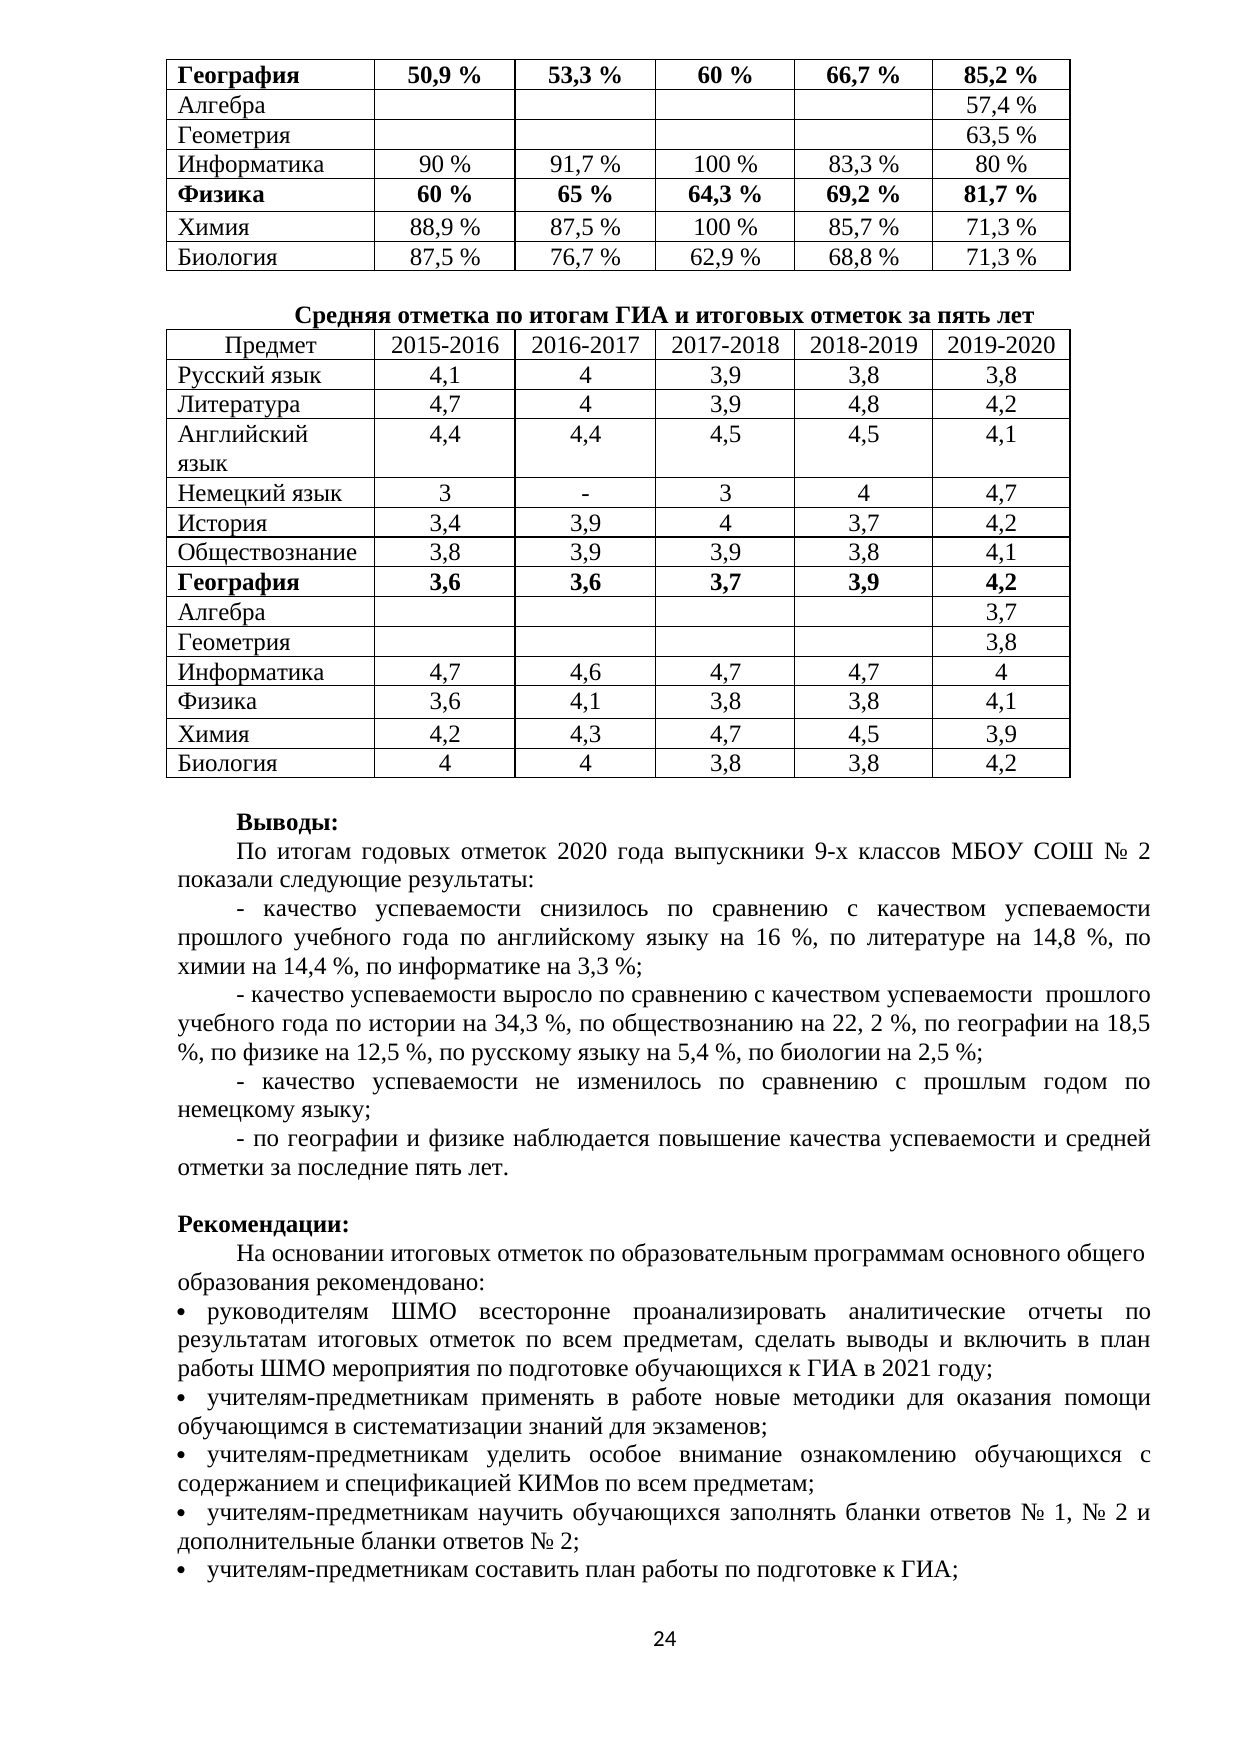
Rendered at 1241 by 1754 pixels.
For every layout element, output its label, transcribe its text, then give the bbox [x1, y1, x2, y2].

table_cell 80 % [933, 150, 1069, 178]
table_cell [516, 627, 655, 656]
table_cell 68,8 % [795, 242, 932, 270]
table_cell 4,5 [656, 419, 794, 477]
table_cell [795, 627, 932, 656]
table_cell 4,1 [933, 686, 1069, 718]
table_cell 4,2 [933, 508, 1069, 536]
table_cell 60 % [656, 60, 794, 89]
table_cell [795, 597, 932, 626]
table_cell 3,9 [933, 719, 1069, 747]
table_cell [656, 597, 794, 626]
table_cell 65 % [516, 179, 655, 211]
table_cell 4,7 [375, 657, 514, 685]
table_cell 3,4 [375, 508, 514, 536]
table_cell [375, 90, 514, 119]
table_cell 4,7 [656, 719, 794, 747]
table_header 2019-2020 [933, 330, 1069, 359]
table_cell 100 % [656, 212, 794, 241]
table_cell - [516, 478, 655, 507]
table_cell 4,7 [656, 657, 794, 685]
table_cell 4,8 [795, 390, 932, 418]
text На основании итоговых отметок по образовательным программам основного общего образования рекомендовано: [177, 1238, 1152, 1296]
table_cell 4,2 [933, 567, 1069, 596]
table_cell 4,7 [375, 390, 514, 418]
table_cell [656, 120, 794, 148]
table_cell 71,3 % [933, 212, 1069, 241]
table_cell 4,1 [933, 538, 1069, 566]
table_cell 3,8 [933, 360, 1069, 388]
table_cell [795, 90, 932, 119]
table_cell 4,1 [933, 419, 1069, 477]
table_cell Немецкий язык [167, 478, 374, 507]
table_cell 63,5 % [933, 120, 1069, 148]
table_cell 85,7 % [795, 212, 932, 241]
table_cell Алгебра [167, 597, 374, 626]
list руководителям ШМО всесторонне проанализировать аналитические отчеты по результатам итоговых отметок по всем предметам, сделать выводы и включить в план работы ШМО мероприятия по подготовке обучающихся к ГИА в 2021 году; [177, 1296, 1152, 1382]
table_cell 4,3 [516, 719, 655, 747]
table_cell 4,6 [516, 657, 655, 685]
table_cell 4,7 [795, 657, 932, 685]
table_cell 85,2 % [933, 60, 1069, 89]
table_cell 60 % [375, 179, 514, 211]
table_cell [375, 627, 514, 656]
table_cell 87,5 % [375, 242, 514, 270]
table_cell 90 % [375, 150, 514, 178]
table_header 2015-2016 [375, 330, 514, 359]
table_cell Информатика [167, 150, 374, 178]
table_cell 4,7 [933, 478, 1069, 507]
table_cell Английский язык [167, 419, 374, 477]
table_cell 3,7 [795, 508, 932, 536]
table_cell [516, 597, 655, 626]
table_cell 3,7 [656, 567, 794, 596]
table_cell 3,9 [516, 508, 655, 536]
table_cell [375, 120, 514, 148]
table_cell 3,8 [656, 686, 794, 718]
text - качество успеваемости снизилось по сравнению с качеством успеваемости прошлого учебного года по английскому языку на 16 %, по литературе на 14,8 %, по химии на 14,4 %, по информатике на 3,3 %; [177, 893, 1152, 979]
table_cell 4,2 [375, 719, 514, 747]
table_cell 4 [933, 657, 1069, 685]
table_cell География [167, 567, 374, 596]
table_cell 91,7 % [516, 150, 655, 178]
table_cell 4 [795, 478, 932, 507]
table_cell 4,2 [933, 749, 1069, 777]
table_cell 4,2 [933, 390, 1069, 418]
table_cell 3,8 [795, 749, 932, 777]
table_cell Русский язык [167, 360, 374, 388]
table_cell 87,5 % [516, 212, 655, 241]
table_cell 3,8 [375, 538, 514, 566]
table_cell География [167, 60, 374, 89]
table_cell 3,6 [375, 567, 514, 596]
table_cell Биология [167, 242, 374, 270]
table_cell Геометрия [167, 627, 374, 656]
text Рекомендации: [177, 1209, 1152, 1238]
table_cell Литература [167, 390, 374, 418]
table_header 2018-2019 [795, 330, 932, 359]
table_cell 4,1 [375, 360, 514, 388]
table_cell 76,7 % [516, 242, 655, 270]
table_cell 4 [516, 360, 655, 388]
table_cell 3,8 [795, 686, 932, 718]
table_cell 3,9 [656, 360, 794, 388]
table_cell 4,5 [795, 419, 932, 477]
table_cell Геометрия [167, 120, 374, 148]
table_cell 57,4 % [933, 90, 1069, 119]
table_cell 4 [516, 749, 655, 777]
table_cell 4 [656, 508, 794, 536]
table_cell Обществознание [167, 538, 374, 566]
table_cell 50,9 % [375, 60, 514, 89]
table_cell 64,3 % [656, 179, 794, 211]
list учителям-предметникам уделить особое внимание ознакомлению обучающихся с содержанием и спецификацией КИМов по всем предметам; [177, 1439, 1152, 1497]
table_cell [516, 120, 655, 148]
table_cell 81,7 % [933, 179, 1069, 211]
table_cell 4,1 [516, 686, 655, 718]
list учителям-предметникам применять в работе новые методики для оказания помощи обучающимся в систематизации знаний для экзаменов; [177, 1382, 1152, 1439]
table_cell 69,2 % [795, 179, 932, 211]
table_cell [375, 597, 514, 626]
text Средняя отметка по итогам ГИА и итоговых отметок за пять лет [177, 300, 1152, 329]
table_cell 100 % [656, 150, 794, 178]
table_cell 83,3 % [795, 150, 932, 178]
table_cell История [167, 508, 374, 536]
table_cell 4,4 [516, 419, 655, 477]
table_cell 3,6 [375, 686, 514, 718]
table_cell Физика [167, 179, 374, 211]
table_cell 3,9 [656, 390, 794, 418]
text - качество успеваемости выросло по сравнению с качеством успеваемости прошлого учебного года по истории на 34,3 %, по обществознанию на 22, 2 %, по географии на 18,5 %, по физике на 12,5 %, по русскому языку на 5,4 %, по биологии на 2,5 %; [177, 979, 1152, 1066]
table_cell 3,9 [656, 538, 794, 566]
table_cell 4,5 [795, 719, 932, 747]
text - качество успеваемости не изменилось по сравнению с прошлым годом по немецкому языку; [177, 1066, 1152, 1123]
table_cell Информатика [167, 657, 374, 685]
table_header Предмет [167, 330, 374, 359]
table_cell 62,9 % [656, 242, 794, 270]
table_cell [516, 90, 655, 119]
table_cell Физика [167, 686, 374, 718]
table_cell Алгебра [167, 90, 374, 119]
table_cell 3,7 [933, 597, 1069, 626]
table_cell 3,8 [795, 360, 932, 388]
table_cell 3,6 [516, 567, 655, 596]
table_cell 3,8 [795, 538, 932, 566]
table_cell 71,3 % [933, 242, 1069, 270]
table_cell 3,8 [656, 749, 794, 777]
table_header 2016-2017 [516, 330, 655, 359]
table_cell 3,8 [933, 627, 1069, 656]
table_cell [656, 627, 794, 656]
table_cell Химия [167, 719, 374, 747]
table_cell 3 [656, 478, 794, 507]
table_cell 66,7 % [795, 60, 932, 89]
text - по географии и физике наблюдается повышение качества успеваемости и средней отметки за последние пять лет. [177, 1123, 1152, 1181]
table_cell [656, 90, 794, 119]
table_cell 4 [516, 390, 655, 418]
table_cell 3 [375, 478, 514, 507]
table_cell 3,9 [795, 567, 932, 596]
table_cell 88,9 % [375, 212, 514, 241]
table_cell Химия [167, 212, 374, 241]
table_cell 3,9 [516, 538, 655, 566]
table_cell Биология [167, 749, 374, 777]
table_cell [795, 120, 932, 148]
list учителям-предметникам научить обучающихся заполнять бланки ответов № 1, № 2 и дополнительные бланки ответов № 2; [177, 1497, 1152, 1554]
text По итогам годовых отметок 2020 года выпускники 9-х классов МБОУ СОШ № 2 показали следующие результаты: [177, 836, 1152, 893]
table_cell 4 [375, 749, 514, 777]
table_cell 4,4 [375, 419, 514, 477]
text Выводы: [177, 807, 1152, 836]
table_cell 53,3 % [516, 60, 655, 89]
table_header 2017-2018 [656, 330, 794, 359]
list учителям-предметникам составить план работы по подготовке к ГИА; [177, 1554, 1152, 1583]
